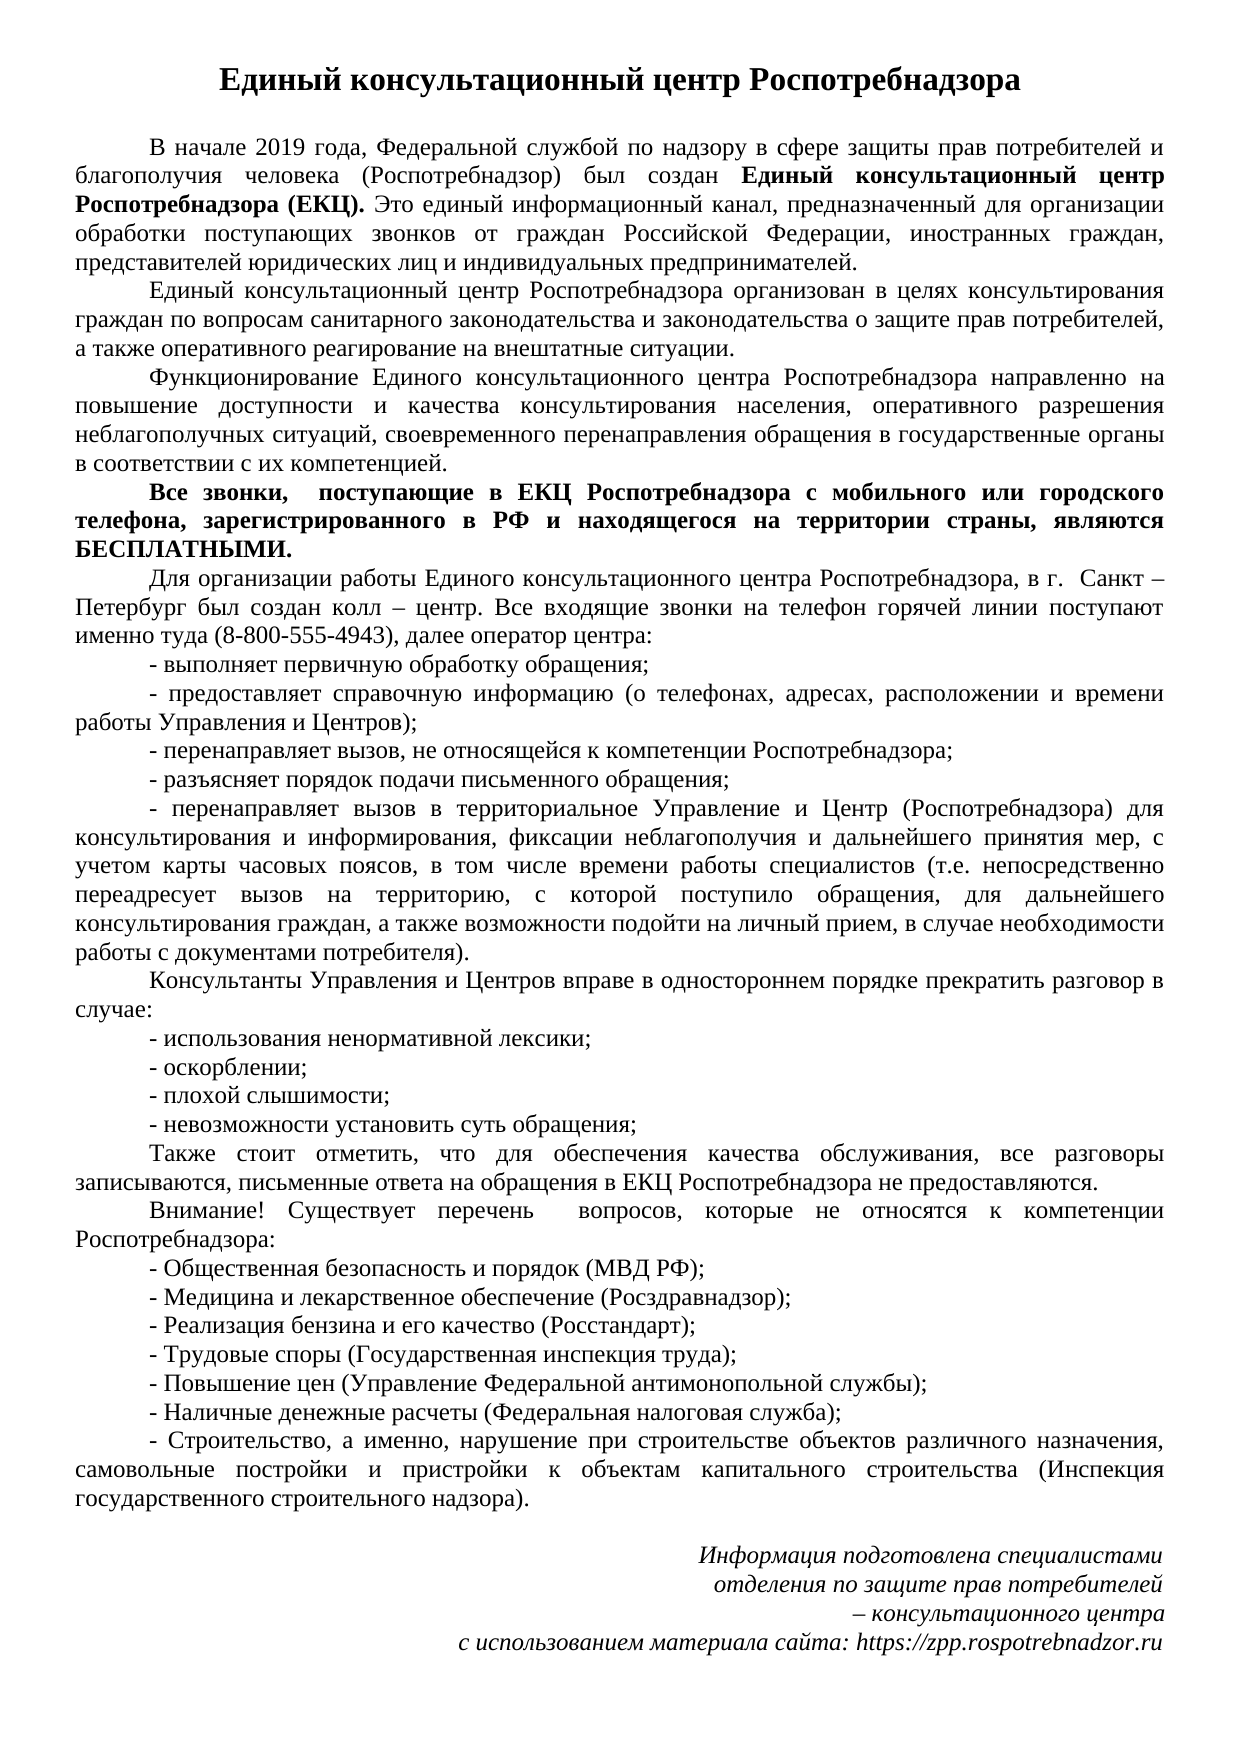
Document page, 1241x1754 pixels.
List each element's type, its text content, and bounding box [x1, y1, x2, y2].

text - Медицина и лекарственное обеспечение (Росздравнадзор); [75, 1282, 1165, 1310]
text Консультанты Управления и Центров вправе в одностороннем порядке прекратить разговор в случае: [75, 965, 1165, 1023]
text В начале 2019 года, Федеральной службой по надзору в сфере защиты прав потребителей и благополучия человека (Роспотребнадзор) был создан Единый консультационный центр Роспотребнадзора (ЕКЦ). Это единый информационный канал, предназначенный для организации обработки поступающих звонков от граждан Российской Федерации, иностранных граждан, представителей юридических лиц и индивидуальных предпринимателей. [75, 132, 1165, 275]
text - Строительство, а именно, нарушение при строительстве объектов различного назначения, самовольные постройки и пристройки к объектам капитального строительства (Инспекция государственного строительного надзора). [75, 1425, 1165, 1512]
text - Наличные денежные расчеты (Федеральная налоговая служба); [75, 1397, 1165, 1425]
text - выполняет первичную обработку обращения; [75, 649, 1165, 678]
text Функционирование Единого консультационного центра Роспотребнадзора направленно на повышение доступности и качества консультирования населения, оперативного разрешения неблагополучных ситуаций, своевременного перенаправления обращения в государственные органы в соответствии с их компетенцией. [75, 362, 1165, 477]
text - перенаправляет вызов, не относящейся к компетенции Роспотребнадзора; [75, 735, 1165, 764]
text с использованием материала сайта: https://zpp.rospotrebnadzor.ru [75, 1627, 1165, 1655]
text Внимание! Существует перечень вопросов, которые не относятся к компетенции Роспотребнадзора: [75, 1195, 1165, 1253]
text - Реализация бензина и его качество (Росстандарт); [75, 1310, 1165, 1339]
text - Повышение цен (Управление Федеральной антимонопольной службы); [75, 1368, 1165, 1397]
text - предоставляет справочную информацию (о телефонах, адресах, расположении и времени работы Управления и Центров); [75, 678, 1165, 735]
text Информация подготовлена специалистами [356, 1540, 1165, 1569]
text Для организации работы Единого консультационного центра Роспотребнадзора, в г. Санкт – Петербург был создан колл – центр. Все входящие звонки на телефон горячей линии поступают именно туда (8-800-555-4943), далее оператор центра: [75, 563, 1165, 649]
text - Трудовые споры (Государственная инспекция труда); [75, 1339, 1165, 1368]
text - невозможности установить суть обращения; [75, 1109, 1165, 1138]
text Все звонки, поступающие в ЕКЦ Роспотребнадзора с мобильного или городского телефона, зарегистрированного в РФ и находящегося на территории страны, являются БЕСПЛАТНЫМИ. [75, 477, 1165, 563]
text Единый консультационный центр Роспотребнадзора [75, 59, 1165, 97]
text – консультационного центра [356, 1598, 1165, 1627]
text - плохой слышимости; [75, 1080, 1165, 1109]
text - оскорблении; [75, 1052, 1165, 1080]
text Единый консультационный центр Роспотребнадзора организован в целях консультирования граждан по вопросам санитарного законодательства и законодательства о защите прав потребителей, а также оперативного реагирование на внештатные ситуации. [75, 275, 1165, 362]
text - перенаправляет вызов в территориальное Управление и Центр (Роспотребнадзора) для консультирования и информирования, фиксации неблагополучия и дальнейшего принятия мер, с учетом карты часовых поясов, в том числе времени работы специалистов (т.е. непосредственно переадресует вызов на территорию, с которой поступило обращения, для дальнейшего консультирования граждан, а также возможности подойти на личный прием, в случае необходимости работы с документами потребителя). [75, 793, 1165, 965]
text Также стоит отметить, что для обеспечения качества обслуживания, все разговоры записываются, письменные ответа на обращения в ЕКЦ Роспотребнадзора не предоставляются. [75, 1138, 1165, 1195]
text - разъясняет порядок подачи письменного обращения; [75, 764, 1165, 793]
text отделения по защите прав потребителей [356, 1569, 1165, 1598]
text - использования ненормативной лексики; [75, 1023, 1165, 1052]
text - Общественная безопасность и порядок (МВД РФ); [75, 1253, 1165, 1282]
